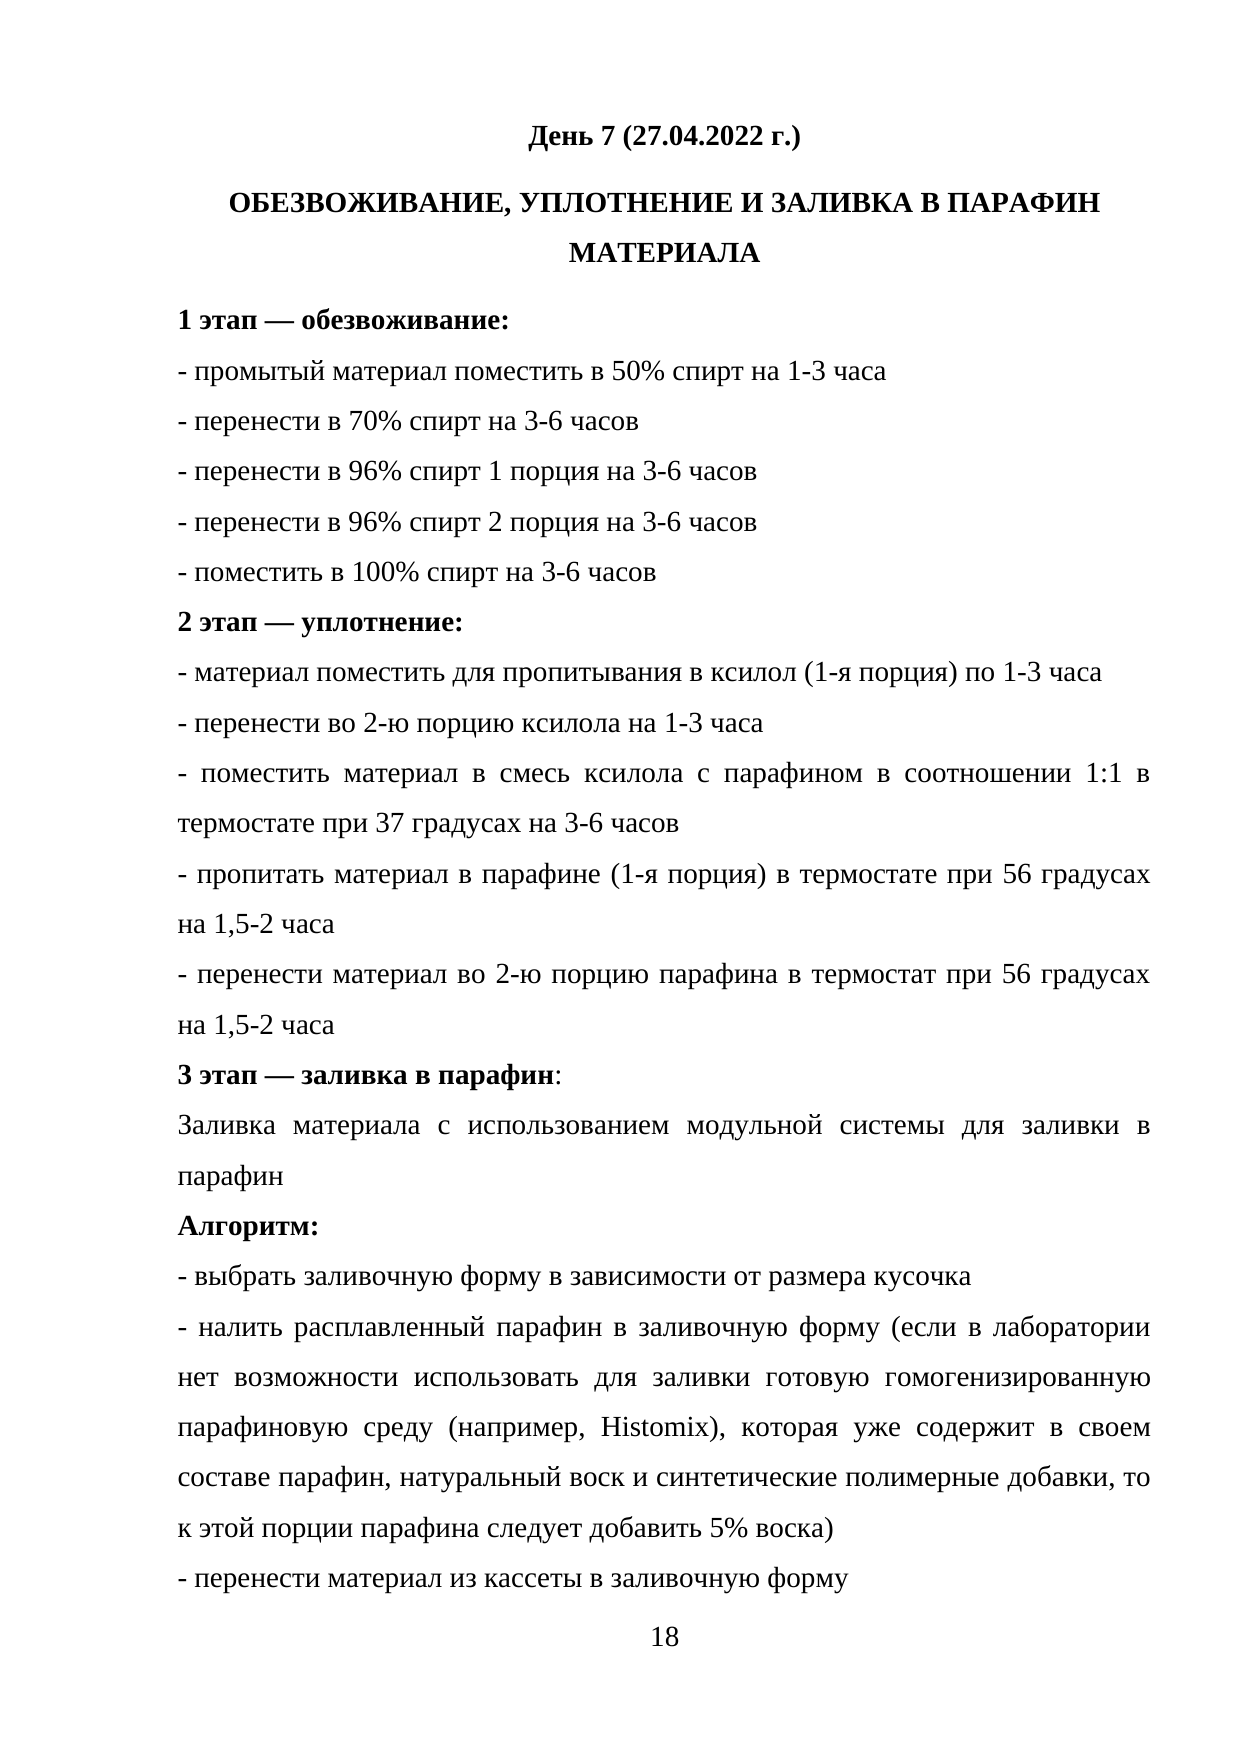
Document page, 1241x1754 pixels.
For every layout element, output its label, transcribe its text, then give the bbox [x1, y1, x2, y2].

text - выбрать заливочную форму в зависимости от размера кусочка [177, 1258, 1152, 1292]
text - налить расплавленный парафин в заливочную форму (если в лаборатории нет возможности использовать для заливки готовую гомогенизированную парафиновую среду (например, Histomix), которая уже содержит в своем составе парафин, натуральный воск и синтетические полимерные добавки, то к этой порции парафина следует добавить 5% воска) [177, 1309, 1152, 1543]
text - пропитать материал в парафине (1-я порция) в термостате при 56 градусах на 1,5-2 часа [177, 856, 1152, 940]
text 1 этап — обезвоживание: [177, 302, 1152, 336]
text - поместить в 100% спирт на 3-6 часов [177, 554, 1152, 587]
text Алгоритм: [177, 1208, 1152, 1242]
text - перенести материал из кассеты в заливочную форму [177, 1560, 1152, 1594]
text - перенести во 2-ю порцию ксилола на 1-3 часа [177, 705, 1152, 738]
text - перенести материал во 2-ю порцию парафина в термостат при 56 градусах на 1,5-2 часа [177, 956, 1152, 1040]
text Заливка материала с использованием модульной системы для заливки в парафин [177, 1107, 1152, 1191]
text ОБЕЗВОЖИВАНИЕ, УПЛОТНЕНИЕ И ЗАЛИВКА В ПАРАФИН МАТЕРИАЛА [177, 185, 1152, 269]
text - перенести в 96% спирт 2 порция на 3-6 часов [177, 504, 1152, 537]
text 3 этап — заливка в парафин: [177, 1057, 1152, 1091]
text 2 этап — уплотнение: [177, 604, 1152, 638]
text - материал поместить для пропитывания в ксилол (1-я порция) по 1-3 часа [177, 654, 1152, 688]
text - перенести в 96% спирт 1 порция на 3-6 часов [177, 453, 1152, 487]
text - перенести в 70% спирт на 3-6 часов [177, 403, 1152, 437]
text - промытый материал поместить в 50% спирт на 1-3 часа [177, 353, 1152, 386]
text День 7 (27.04.2022 г.) [177, 118, 1152, 152]
text - поместить материал в смесь ксилола с парафином в соотношении 1:1 в термостате при 37 градусах на 3-6 часов [177, 755, 1152, 839]
